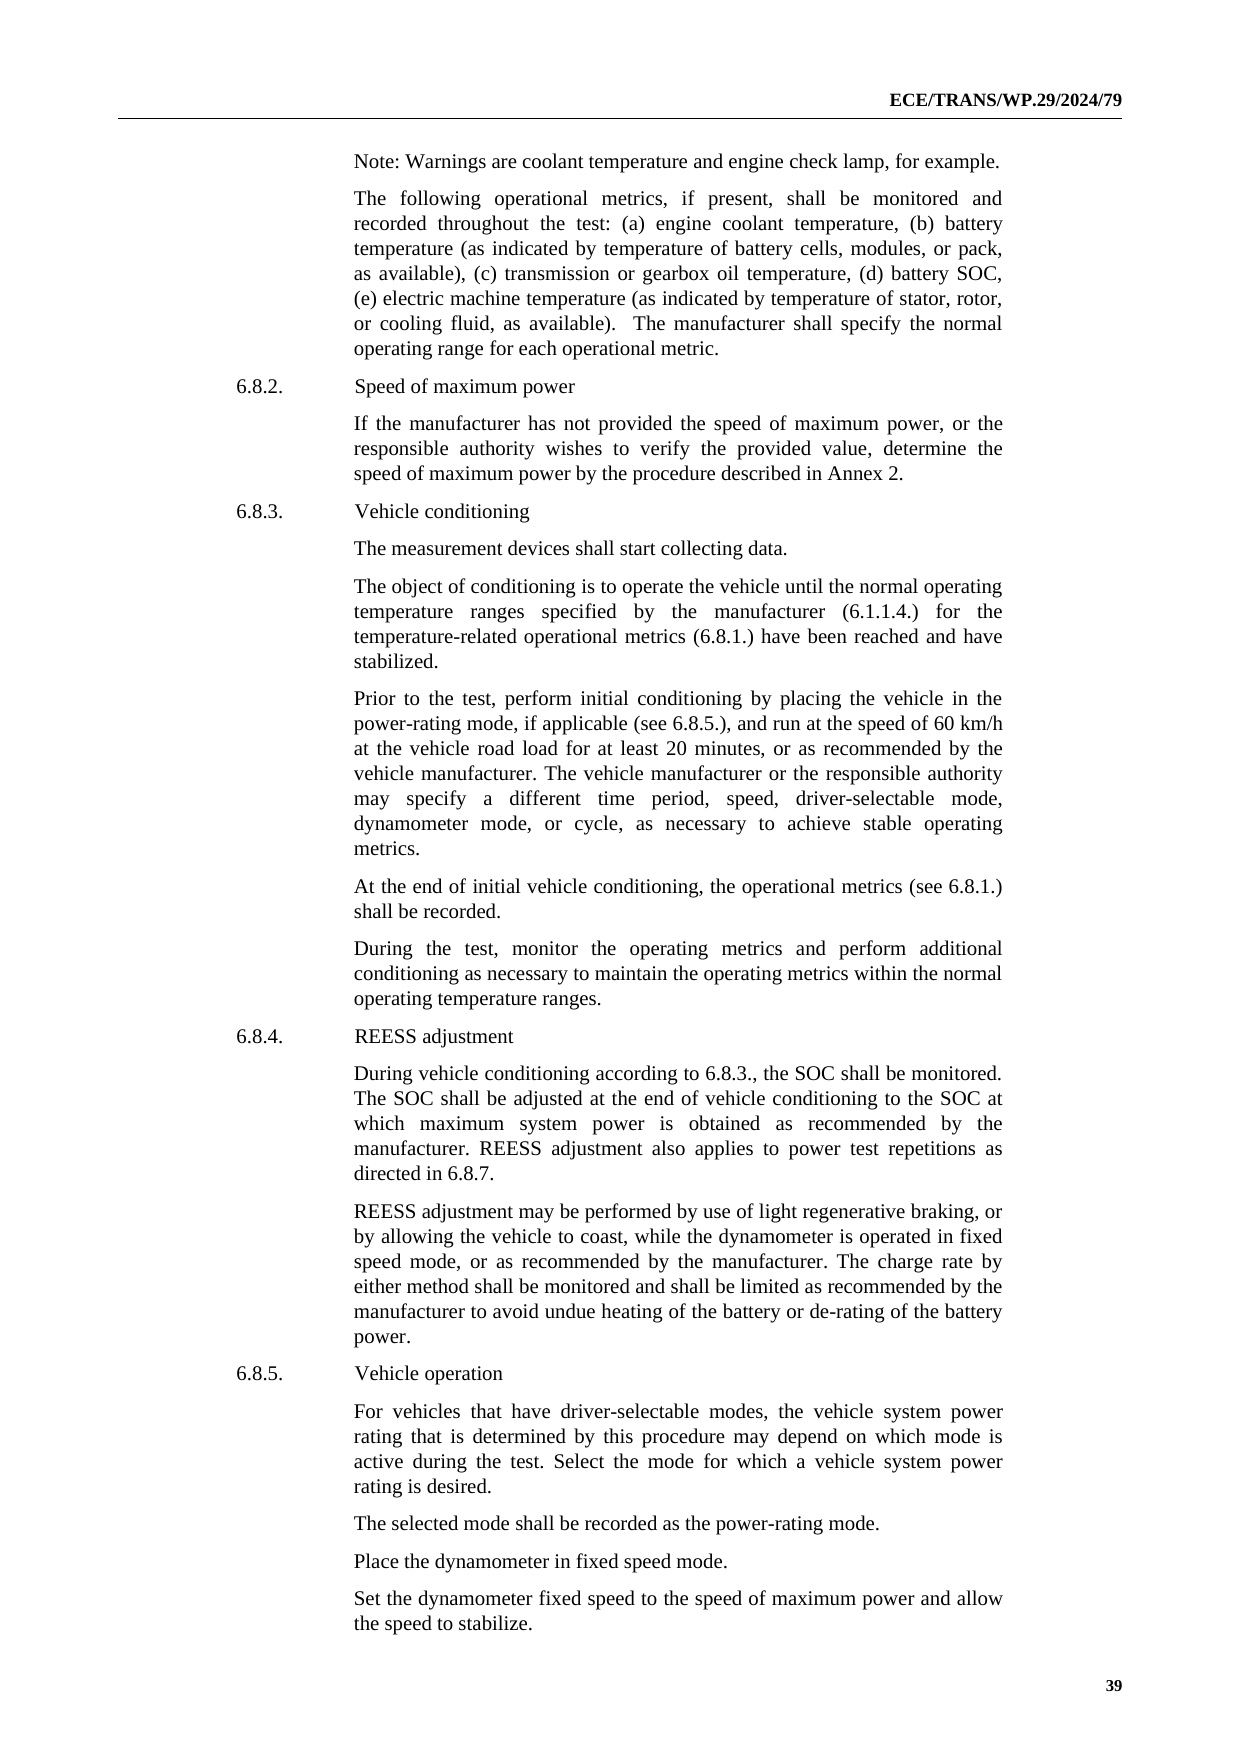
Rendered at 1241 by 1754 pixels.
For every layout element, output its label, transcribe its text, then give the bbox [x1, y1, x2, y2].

text REESS adjustment may be performed by use of light regenerative braking, or by allowing the vehicle to coast, while the dynamometer is operated in fixed speed mode, or as recommended by the manufacturer. The charge rate by either method shall be monitored and shall be limited as recommended by the manufacturer to avoid undue heating of the battery or de-rating of the battery power. [354, 1198, 1003, 1348]
text Note: Warnings are coolant temperature and engine check lamp, for example. [354, 148, 1003, 173]
text For vehicles that have driver-selectable modes, the vehicle system power rating that is determined by this procedure may depend on which mode is active during the test. Select the mode for which a vehicle system power rating is desired. [354, 1398, 1003, 1498]
text At the end of initial vehicle conditioning, the operational metrics (see ‎6.8.1.) shall be recorded. [354, 873, 1003, 923]
text Set the dynamometer fixed speed to the speed of maximum power and allow the speed to stabilize. [354, 1585, 1003, 1635]
text 6.8.4. REESS adjustment [236, 1023, 1004, 1048]
text The following operational metrics, if present, shall be monitored and recorded throughout the test: (a) engine coolant temperature, (b) battery temperature (as indicated by temperature of battery cells, modules, or pack, as available), (c) transmission or gearbox oil temperature, (d) battery SOC, (e) electric machine temperature (as indicated by temperature of stator, rotor, or cooling fluid, as available). The manufacturer shall specify the normal operating range for each operational metric. [354, 185, 1003, 360]
text If the manufacturer has not provided the speed of maximum power, or the responsible authority wishes to verify the provided value, determine the speed of maximum power by the procedure described in Annex 2. [354, 410, 1003, 485]
text During the test, monitor the operating metrics and perform additional conditioning as necessary to maintain the operating metrics within the normal operating temperature ranges. [354, 935, 1003, 1010]
text The selected mode shall be recorded as the power-rating mode. [354, 1510, 1003, 1535]
text The measurement devices shall start collecting data. [354, 535, 1003, 560]
text During vehicle conditioning according to ‎6.8.3., the SOC shall be monitored. The SOC shall be adjusted at the end of vehicle conditioning to the SOC at which maximum system power is obtained as recommended by the manufacturer. REESS adjustment also applies to power test repetitions as directed in ‎6.8.7. [354, 1060, 1003, 1185]
text 6.8.5. Vehicle operation [236, 1360, 1004, 1385]
text 6.8.2. Speed of maximum power [236, 373, 1004, 398]
text Place the dynamometer in fixed speed mode. [354, 1548, 1003, 1573]
text Prior to the test, perform initial conditioning by placing the vehicle in the power-rating mode, if applicable (see ‎6.8.5.), and run at the speed of 60 km/h at the vehicle road load for at least 20 minutes, or as recommended by the vehicle manufacturer. The vehicle manufacturer or the responsible authority may specify a different time period, speed, driver-selectable mode, dynamometer mode, or cycle, as necessary to achieve stable operating metrics. [354, 685, 1003, 860]
text The object of conditioning is to operate the vehicle until the normal operating temperature ranges specified by the manufacturer (‎6.1.1.4.) for the temperature-related operational metrics (‎6.8.1.) have been reached and have stabilized. [354, 573, 1003, 673]
text 6.8.3. Vehicle conditioning [236, 498, 1004, 523]
